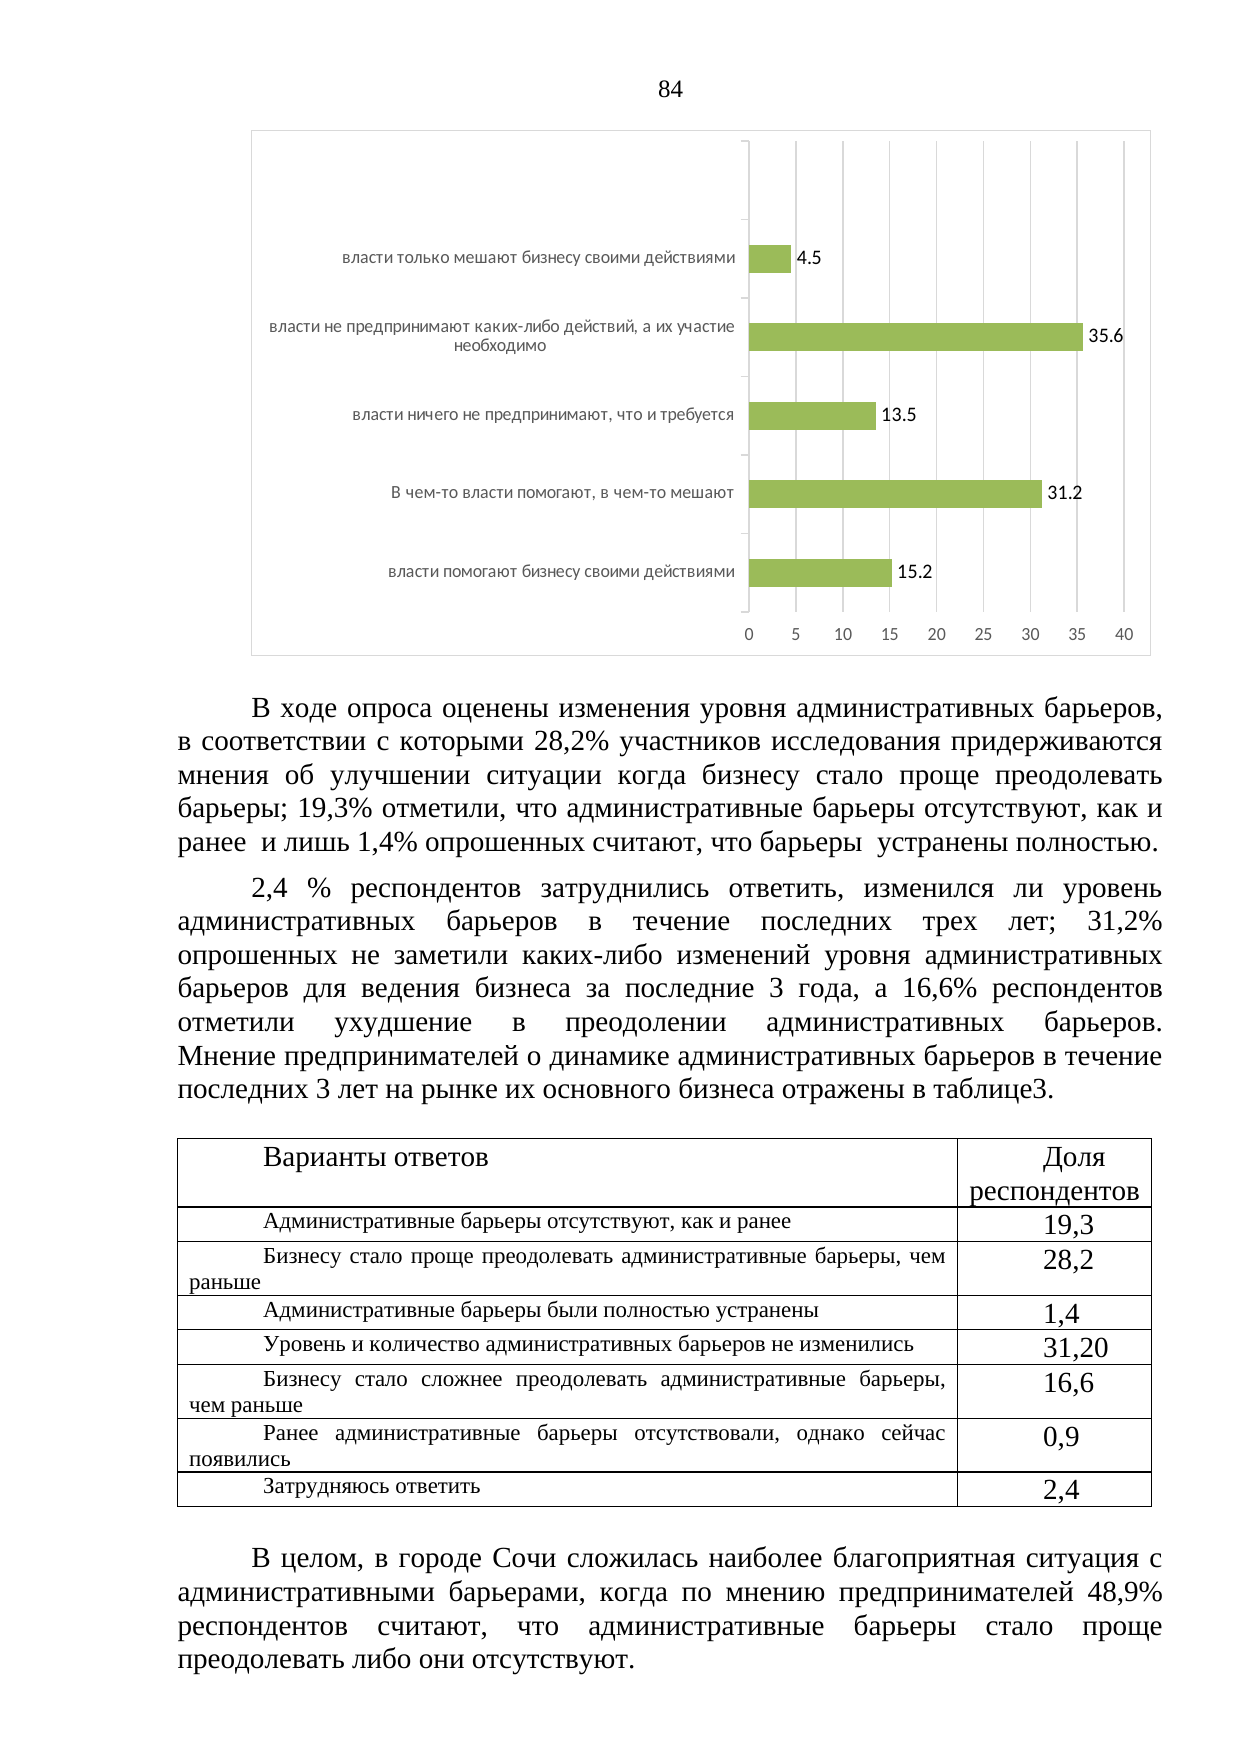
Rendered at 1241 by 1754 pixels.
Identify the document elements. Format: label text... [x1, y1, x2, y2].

text В целом, в городе Сочи сложилась наиболее благоприятная ситуация с административными барьерами, когда по мнению предпринимателей 48,9% респондентов считают, что административные барьеры стало проще преодолевать либо они отсутствуют. [177, 1541, 1163, 1675]
table_cell Уровень и количество административных барьеров не изменились [178, 1330, 957, 1364]
table_cell 2,4 [958, 1473, 1151, 1506]
table_cell 1,4 [958, 1296, 1151, 1329]
table_cell Затрудняюсь ответить [178, 1473, 957, 1506]
text В ходе опроса оценены изменения уровня административных барьеров, в соответствии с которыми 28,2% участников исследования придерживаются мнения об улучшении ситуации когда бизнесу стало проще преодолевать барьеры; 19,3% отметили, что административные барьеры отсутствуют, как и ранее и лишь 1,4% опрошенных считают, что барьеры устранены полностью. [177, 690, 1163, 857]
table_cell 28,2 [958, 1242, 1151, 1295]
table_cell Бизнесу стало проще преодолевать административные барьеры, чем раньше [178, 1242, 957, 1295]
table_cell 16,6 [958, 1365, 1151, 1418]
table_cell 0,9 [958, 1419, 1151, 1471]
table_cell Ранее административные барьеры отсутствовали, однако сейчас появились [178, 1419, 957, 1471]
table_header Варианты ответов [178, 1139, 957, 1206]
table_header Доля респондентов [958, 1139, 1151, 1206]
table_cell 31,20 [958, 1330, 1151, 1364]
table_cell Административные барьеры были полностью устранены [178, 1296, 957, 1329]
table_cell Бизнесу стало сложнее преодолевать административные барьеры, чем раньше [178, 1365, 957, 1418]
table_cell 19,3 [958, 1208, 1151, 1241]
table_cell Административные барьеры отсутствуют, как и ранее [178, 1208, 957, 1241]
text 2,4 % респондентов затруднились ответить, изменился ли уровень административных барьеров в течение последних трех лет; 31,2% опрошенных не заметили каких-либо изменений уровня административных барьеров для ведения бизнеса за последние 3 года, а 16,6% респондентов отметили ухудшение в преодолении административных барьеров. Мнение предпринимателей о динамике административных барьеров в течение последних 3 лет на рынке их основного бизнеса отражены в таблице3. [177, 870, 1163, 1105]
